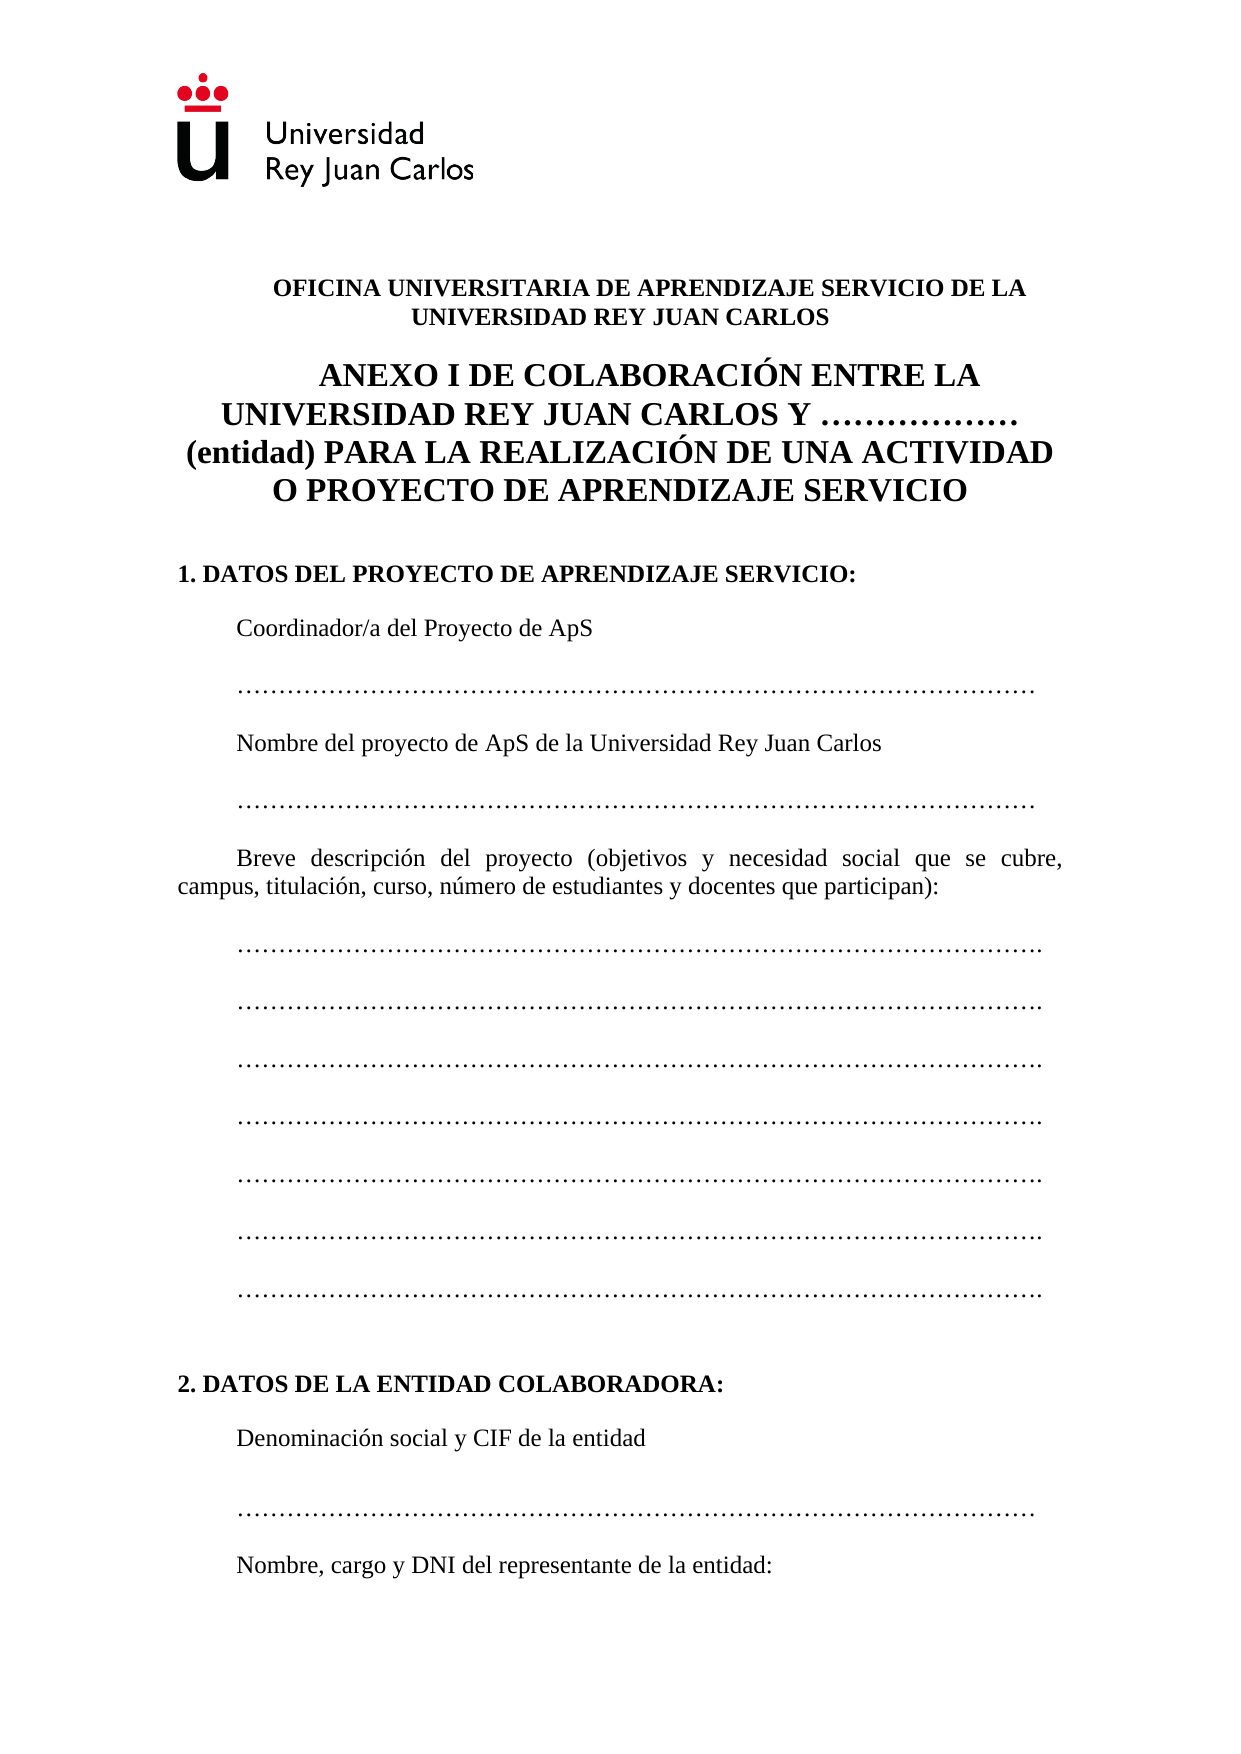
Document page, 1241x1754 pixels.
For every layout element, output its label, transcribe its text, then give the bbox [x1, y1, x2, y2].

text OFICINA UNIVERSITARIA DE APRENDIZAJE SERVICIO DE LA UNIVERSIDAD REY JUAN CARLOS [177, 273, 1063, 331]
text ……………………………………………………………………………………. [177, 1274, 1063, 1303]
text ……………………………………………………………………………………. [177, 929, 1063, 958]
text …………………………………………………………………………………… [177, 670, 1063, 699]
text 2. DATOS DE LA ENTIDAD COLABORADORA: [177, 1369, 1063, 1398]
text Breve descripción del proyecto (objetivos y necesidad social que se cubre, campus, titulación, curso, número de estudiantes y docentes que participan): [177, 843, 1063, 900]
text ANEXO I DE COLABORACIÓN ENTRE LA UNIVERSIDAD REY JUAN CARLOS Y ……………… (entidad) PARA LA REALIZACIÓN DE UNA ACTIVIDAD O PROYECTO DE APRENDIZAJE SERVICIO [177, 356, 1063, 509]
text ……………………………………………………………………………………. [177, 986, 1063, 1015]
picture [177, 73, 473, 187]
text ……………………………………………………………………………………. [177, 1159, 1063, 1188]
text …………………………………………………………………………………… [177, 785, 1063, 814]
text ……………………………………………………………………………………. [177, 1216, 1063, 1245]
text Nombre del proyecto de ApS de la Universidad Rey Juan Carlos [177, 728, 1063, 756]
text …………………………………………………………………………………… [177, 1493, 1063, 1521]
text ……………………………………………………………………………………. [177, 1101, 1063, 1130]
text Denominación social y CIF de la entidad [177, 1423, 1063, 1451]
text ……………………………………………………………………………………. [177, 1044, 1063, 1073]
text 1. DATOS DEL PROYECTO DE APRENDIZAJE SERVICIO: [177, 559, 1063, 588]
text Nombre, cargo y DNI del representante de la entidad: [177, 1550, 1063, 1579]
text Coordinador/a del Proyecto de ApS [177, 613, 1063, 641]
